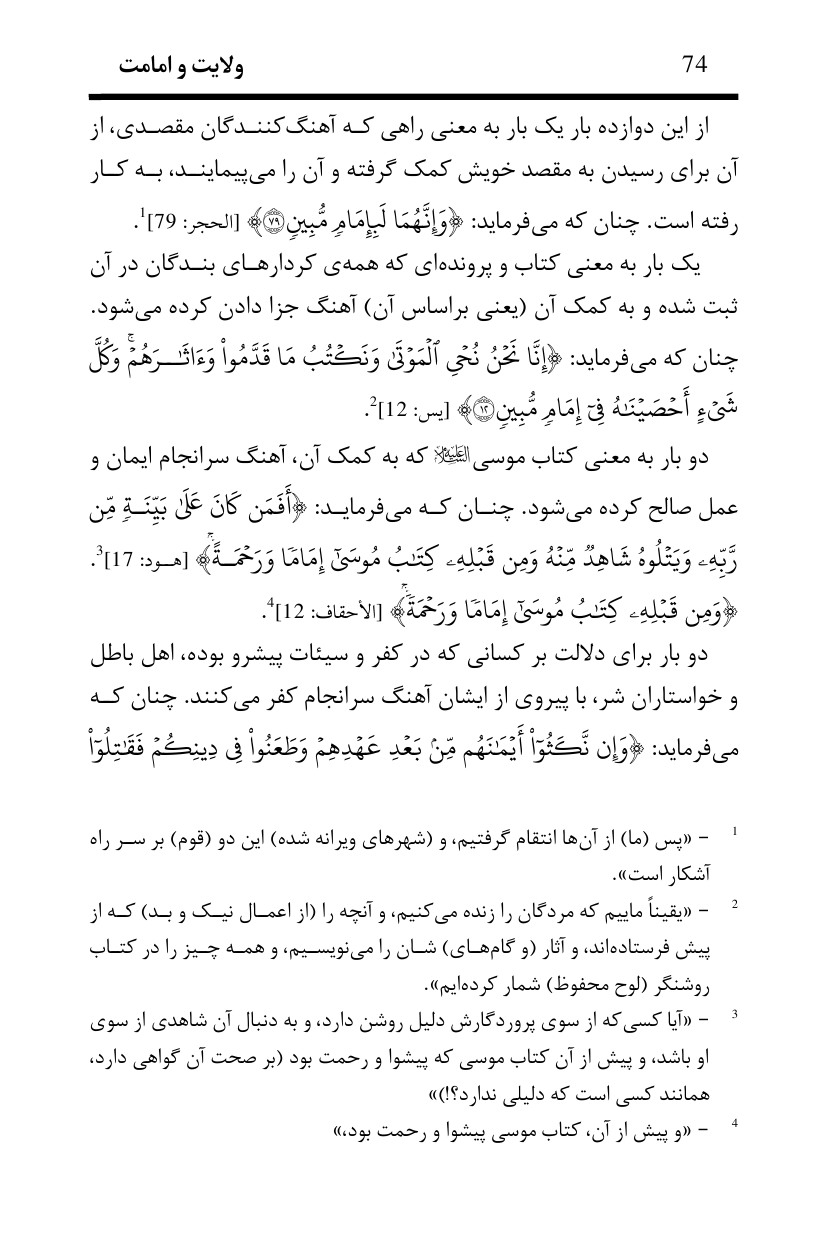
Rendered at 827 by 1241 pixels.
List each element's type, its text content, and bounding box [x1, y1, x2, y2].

text دو بار برای دلالت بر کسانی که در کفر و سیئات پیشرو بوده، اهل باطل و خواستاران شر، با پیروی از ایشان آهنگ سرانجام کفر می‌کنند. چنان که می‌فرماید: ﴿وَإِن نَّكَثُوٓاْ أَيۡمَٰنَهُم مِّنۢ بَعۡدِ عَهۡدِهِمۡ وَطَعَنُواْ فِي دِينِكُمۡ فَقَٰتِلُوٓاْ أَئِمَّةَ ٱلۡكُفۡرِ إِنَّهُمۡ لَآ أَيۡمَٰنَ لَهُمۡ لَعَلَّهُمۡ يَنتَهُونَ١٢﴾ [التوبة: 12] و می‌فرماید: ﴿وَجَعَلۡنَٰهُمۡ أَئِمَّةٗ يَدۡعُونَ إِلَى ٱلنَّارِۖ وَيَوۡمَ ٱلۡقِيَٰمَةِ لَا يُنصَرُونَ٤١﴾ [القصص: 41]. [89, 636, 738, 772]
text دو بار به معنی کتاب موسی÷ که به کمک آن، آهنگ سرانجام ایمان و عمل صالح کرده می‌شود. چنان که می‌فرماید: ﴿أَفَمَن كَانَ عَلَىٰ بَيِّنَةٖ مِّن رَّبِّهِۦ وَيَتۡلُوهُ شَاهِدٞ مِّنۡهُ وَمِن قَبۡلِهِۦ كِتَٰبُ مُوسَىٰٓ إِمَامٗا وَرَحۡمَةًۚ﴾ [هود: 17]. ﴿وَمِن قَبۡلِهِۦ كِتَٰبُ مُوسَىٰٓ إِمَامٗا وَرَحۡمَةٗۚ﴾ [الأحقاف: 12]. [89, 434, 738, 636]
text از این دوازده بار یک بار به معنی راهی که آهنگ‌کنندگان مقصدی، از آن برای رسیدن به مقصد خویش کمک گرفته و آن را می‌پیمایند، به کار رفته است. چنان که می‌فرماید: ﴿وَإِنَّهُمَا لَبِإِمَامٖ مُّبِينٖ٧٩﴾ [الحجر: 79]. [89, 109, 738, 246]
text یک ‌بار به معنی کتاب و پرونده‌ای که همه‌ی کردارهای بندگان در آن ثبت شده و به کمک آن (یعنی براساس آن) آهنگ جزا دادن کرده می‌شود. چنان که می‌فرماید: ﴿إِنَّا نَحۡنُ نُحۡيِ ٱلۡمَوۡتَىٰ وَنَكۡتُبُ مَا قَدَّمُواْ وَءَاثَٰرَهُمۡۚ وَكُلَّ شَيۡءٍ أَحۡصَيۡنَٰهُ فِيٓ إِمَامٖ مُّبِينٖ١٢﴾ [يس: 12]. [89, 246, 738, 434]
